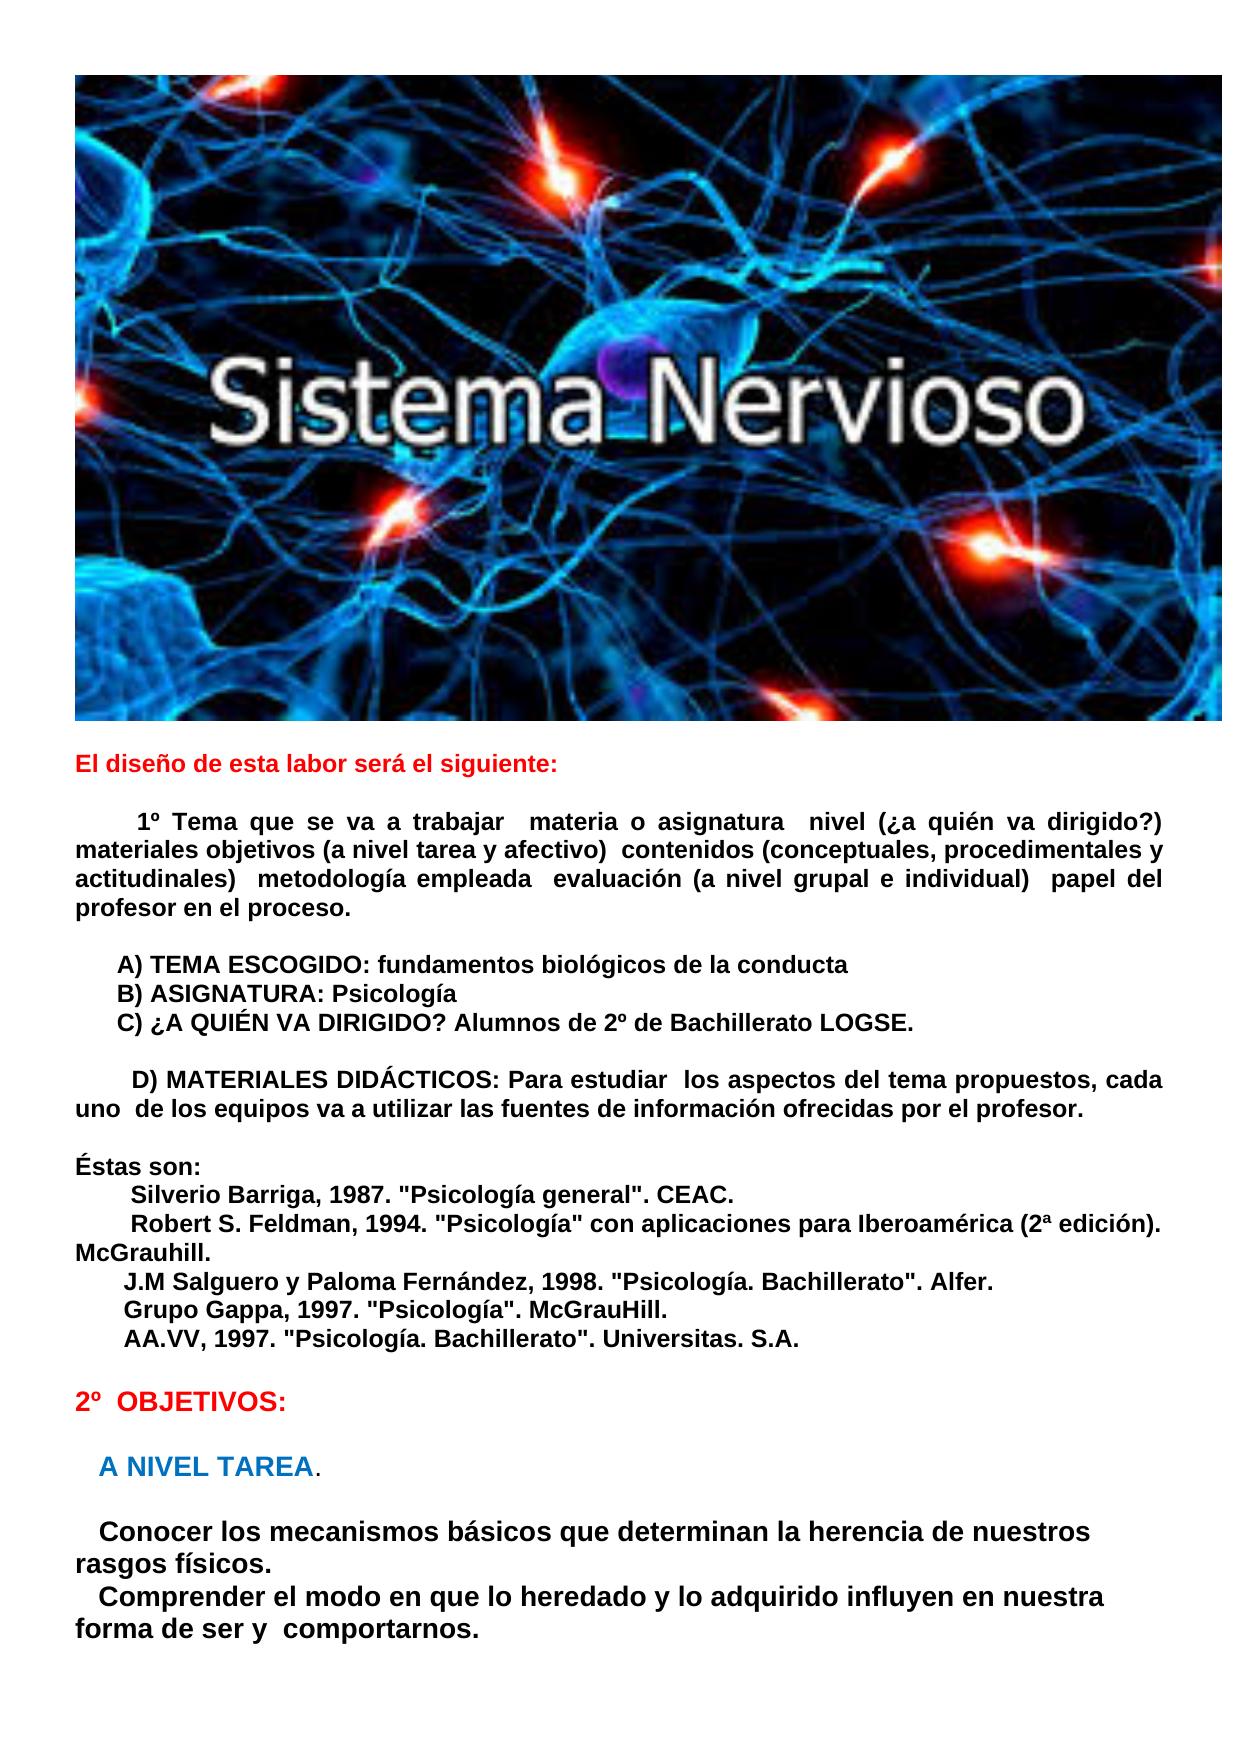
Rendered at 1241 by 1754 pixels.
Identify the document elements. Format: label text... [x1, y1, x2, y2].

picture [1191, 708, 1207, 721]
text A NIVEL TAREA. [75, 1450, 1165, 1482]
text 1º Tema que se va a trabajar materia o asignatura nivel (¿a quién va dirigido?) materiales objetivos (a nivel tarea y afectivo) contenidos (conceptuales, procedimentales y actitudinales) metodología empleada evaluación (a nivel grupal e individual) papel del profesor en el proceso. [75, 807, 1165, 922]
text D) MATERIALES DIDÁCTICOS: Para estudiar los aspectos del tema propuestos, cada uno de los equipos va a utilizar las fuentes de información ofrecidas por el profesor. [75, 1065, 1165, 1123]
picture [1216, 690, 1222, 721]
picture [280, 717, 290, 721]
text Robert S. Feldman, 1994. "Psicología" con aplicaciones para Iberoamérica (2ª edición). McGrauhill. [75, 1209, 1165, 1267]
text J.M Salguero y Paloma Fernández, 1998. "Psicología. Bachillerato". Alfer. [75, 1267, 1165, 1295]
text Comprender el modo en que lo heredado y lo adquirido influyen en nuestra forma de ser y comportarnos. [75, 1579, 1165, 1644]
text C) ¿A QUIÉN VA DIRIGIDO? Alumnos de 2º de Bachillerato LOGSE. [75, 1008, 1165, 1037]
text El diseño de esta labor será el siguiente: [75, 749, 1165, 778]
text B) ASIGNATURA: Psicología [75, 979, 1165, 1008]
picture [75, 75, 1222, 721]
text Silverio Barriga, 1987. "Psicología general". CEAC. [75, 1180, 1165, 1209]
text A) TEMA ESCOGIDO: fundamentos biológicos de la conducta [75, 950, 1165, 979]
picture [1213, 668, 1222, 686]
text AA.VV, 1997. "Psicología. Bachillerato". Universitas. S.A. [75, 1324, 1165, 1353]
picture [75, 586, 94, 591]
text Grupo Gappa, 1997. "Psicología". McGrauHill. [75, 1295, 1165, 1324]
text Éstas son: [75, 1152, 1165, 1180]
text Conocer los mecanismos básicos que determinan la herencia de nuestros rasgos físicos. [75, 1515, 1165, 1579]
text 2º OBJETIVOS: [75, 1385, 1165, 1418]
